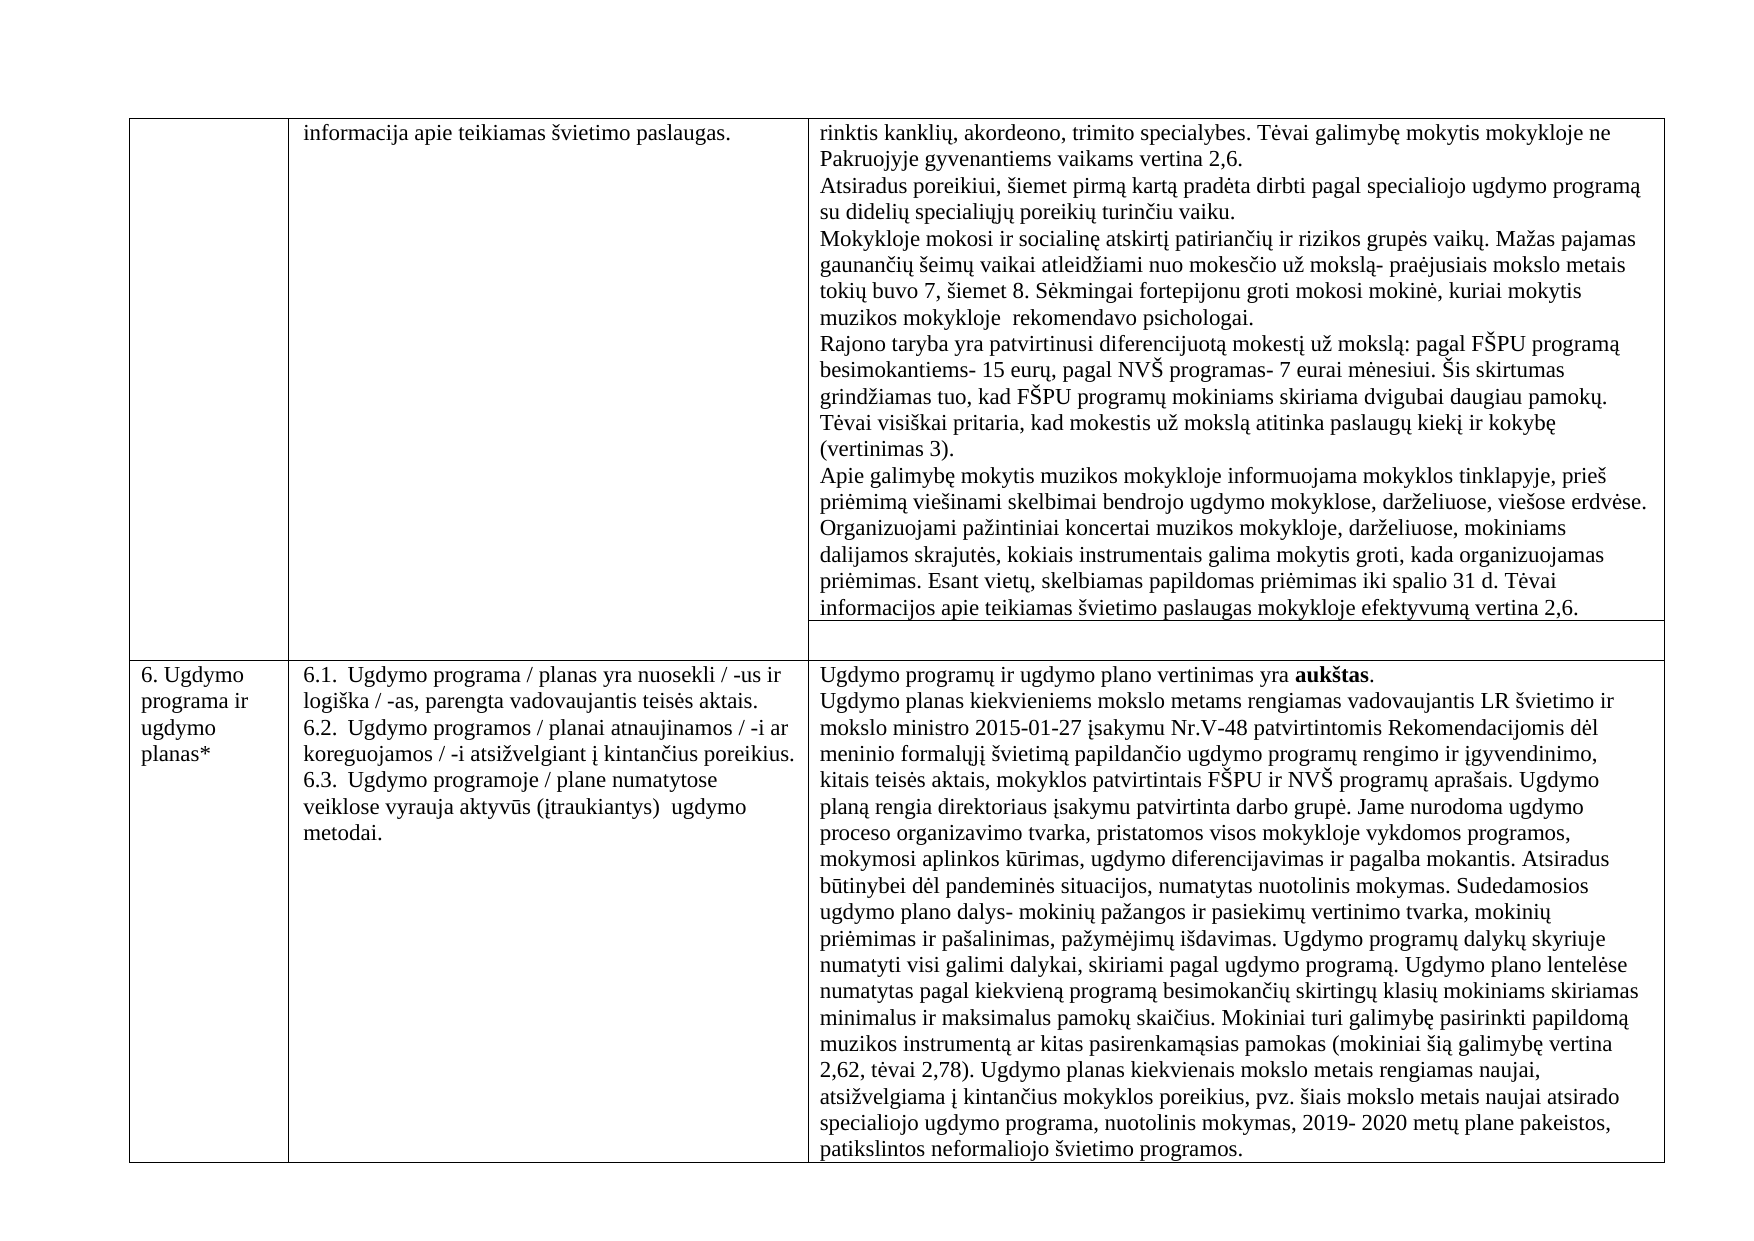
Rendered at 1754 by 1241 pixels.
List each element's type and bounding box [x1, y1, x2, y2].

table_cell [289, 119, 808, 660]
table_cell [809, 621, 1664, 660]
table_cell [809, 119, 1664, 620]
table_cell [130, 119, 288, 660]
table_cell [289, 661, 808, 1162]
table_cell [130, 661, 288, 1162]
table_cell [809, 661, 1664, 1162]
